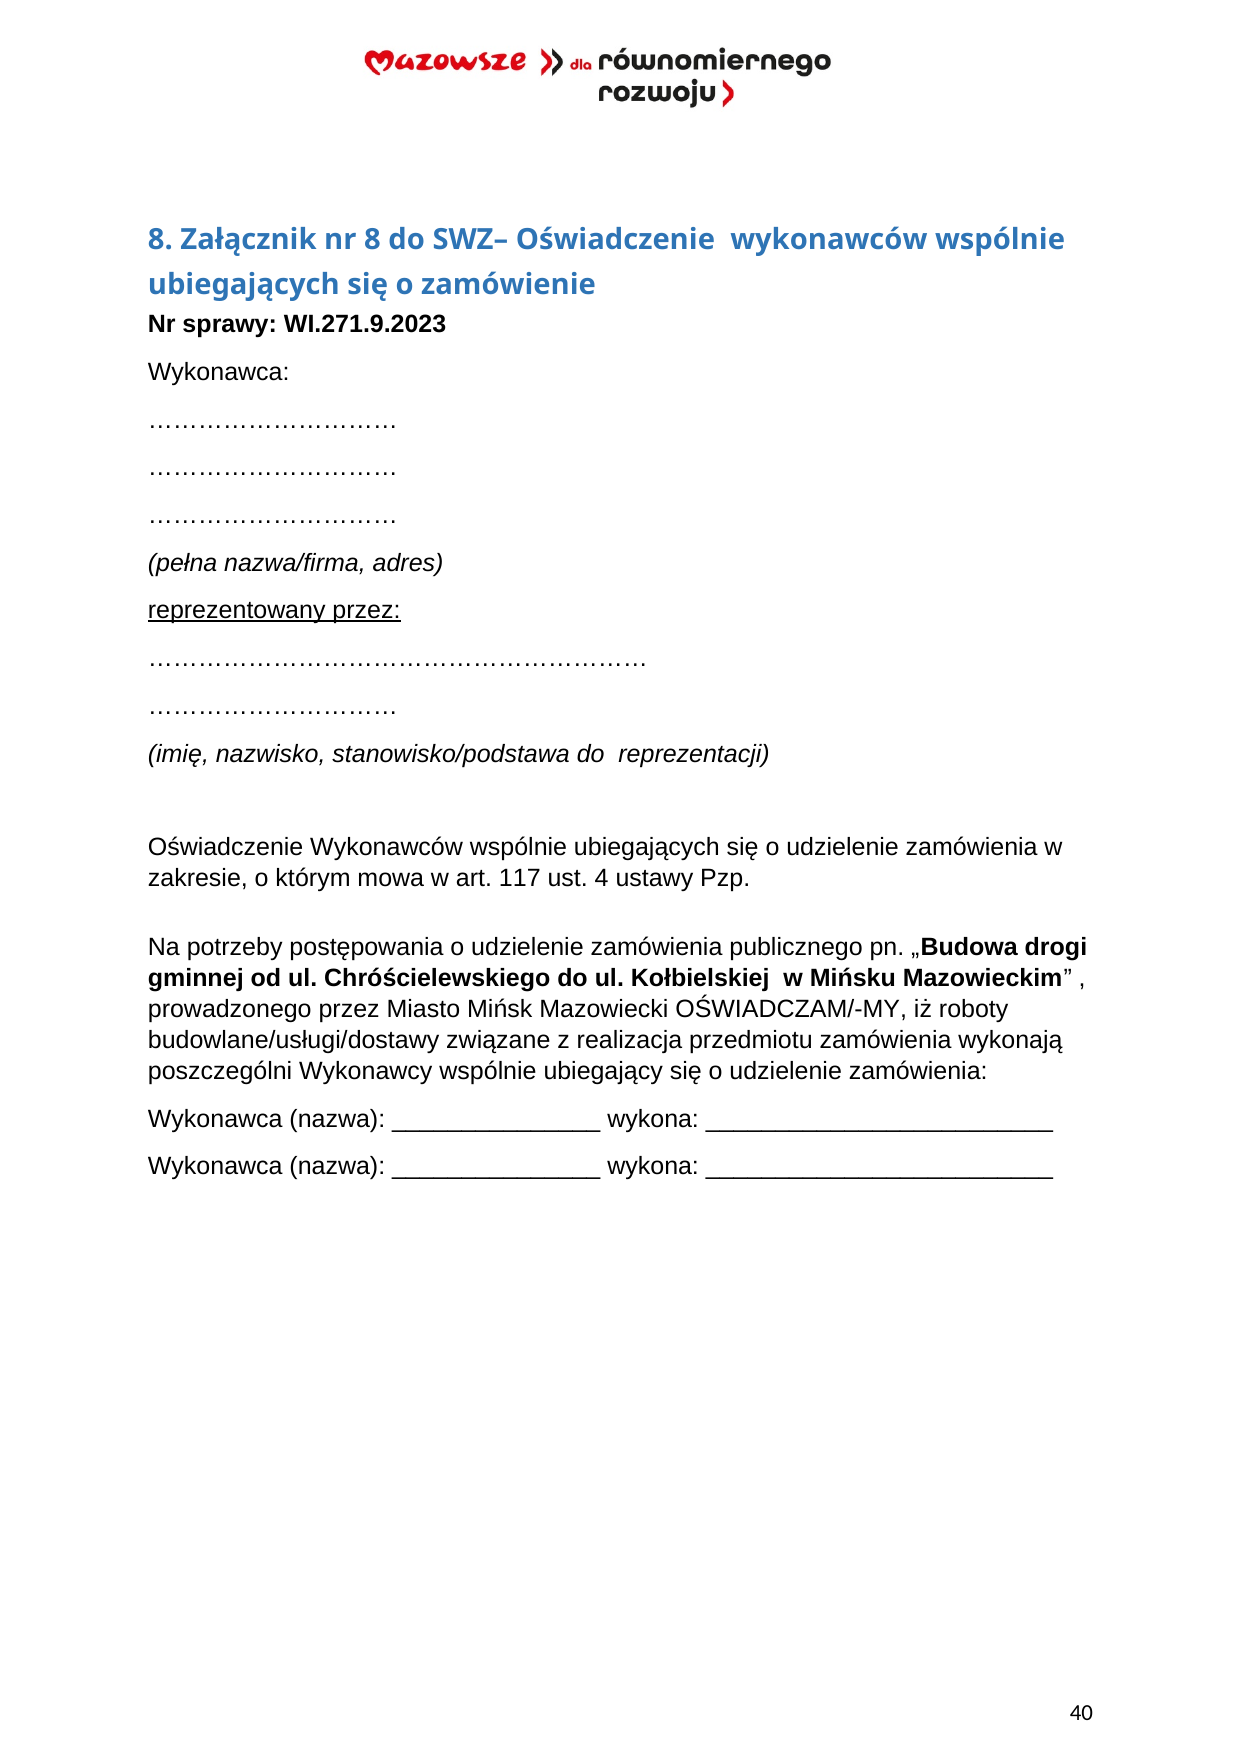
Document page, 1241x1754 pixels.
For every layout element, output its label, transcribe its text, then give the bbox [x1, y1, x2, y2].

text Wykonawca (nazwa): _______________ wykona: _________________________ [148, 1151, 1093, 1180]
text 8. Załącznik nr 8 do SWZ– Oświadczenie wykonawców wspólnie ubiegających się o zamówienie [148, 218, 1093, 303]
picture [341, 24, 854, 131]
text ………………………… [148, 691, 1093, 720]
text (imię, nazwisko, stanowisko/podstawa do reprezentacji) [148, 739, 1093, 767]
text Wykonawca (nazwa): _______________ wykona: _________________________ [148, 1104, 1093, 1132]
text Wykonawca: [148, 357, 1093, 386]
text reprezentowany przez: [148, 596, 1093, 624]
text ………………………… [148, 405, 1093, 433]
text ………………………… [148, 452, 1093, 481]
text …………………………………………………… [148, 643, 1093, 672]
text ………………………… [148, 500, 1093, 529]
text Oświadczenie Wykonawców wspólnie ubiegających się o udzielenie zamówienia w zakresie, o którym mowa w art. 117 ust. 4 ustawy Pzp. [148, 832, 1093, 892]
text (pełna nazwa/firma, adres) [148, 548, 1093, 577]
text Na potrzeby postępowania o udzielenie zamówienia publicznego pn. „Budowa drogi gminnej od ul. Chróścielewskiego do ul. Kołbielskiej w Mińsku Mazowieckim” , prowadzonego przez Miasto Mińsk Mazowiecki OŚWIADCZAM/-MY, iż roboty budowlane/usługi/dostawy związane z realizacja przedmiotu zamówienia wykonają poszczególni Wykonawcy wspólnie ubiegający się o udzielenie zamówienia: [148, 932, 1093, 1085]
text Nr sprawy: WI.271.9.2023 [148, 309, 1093, 338]
